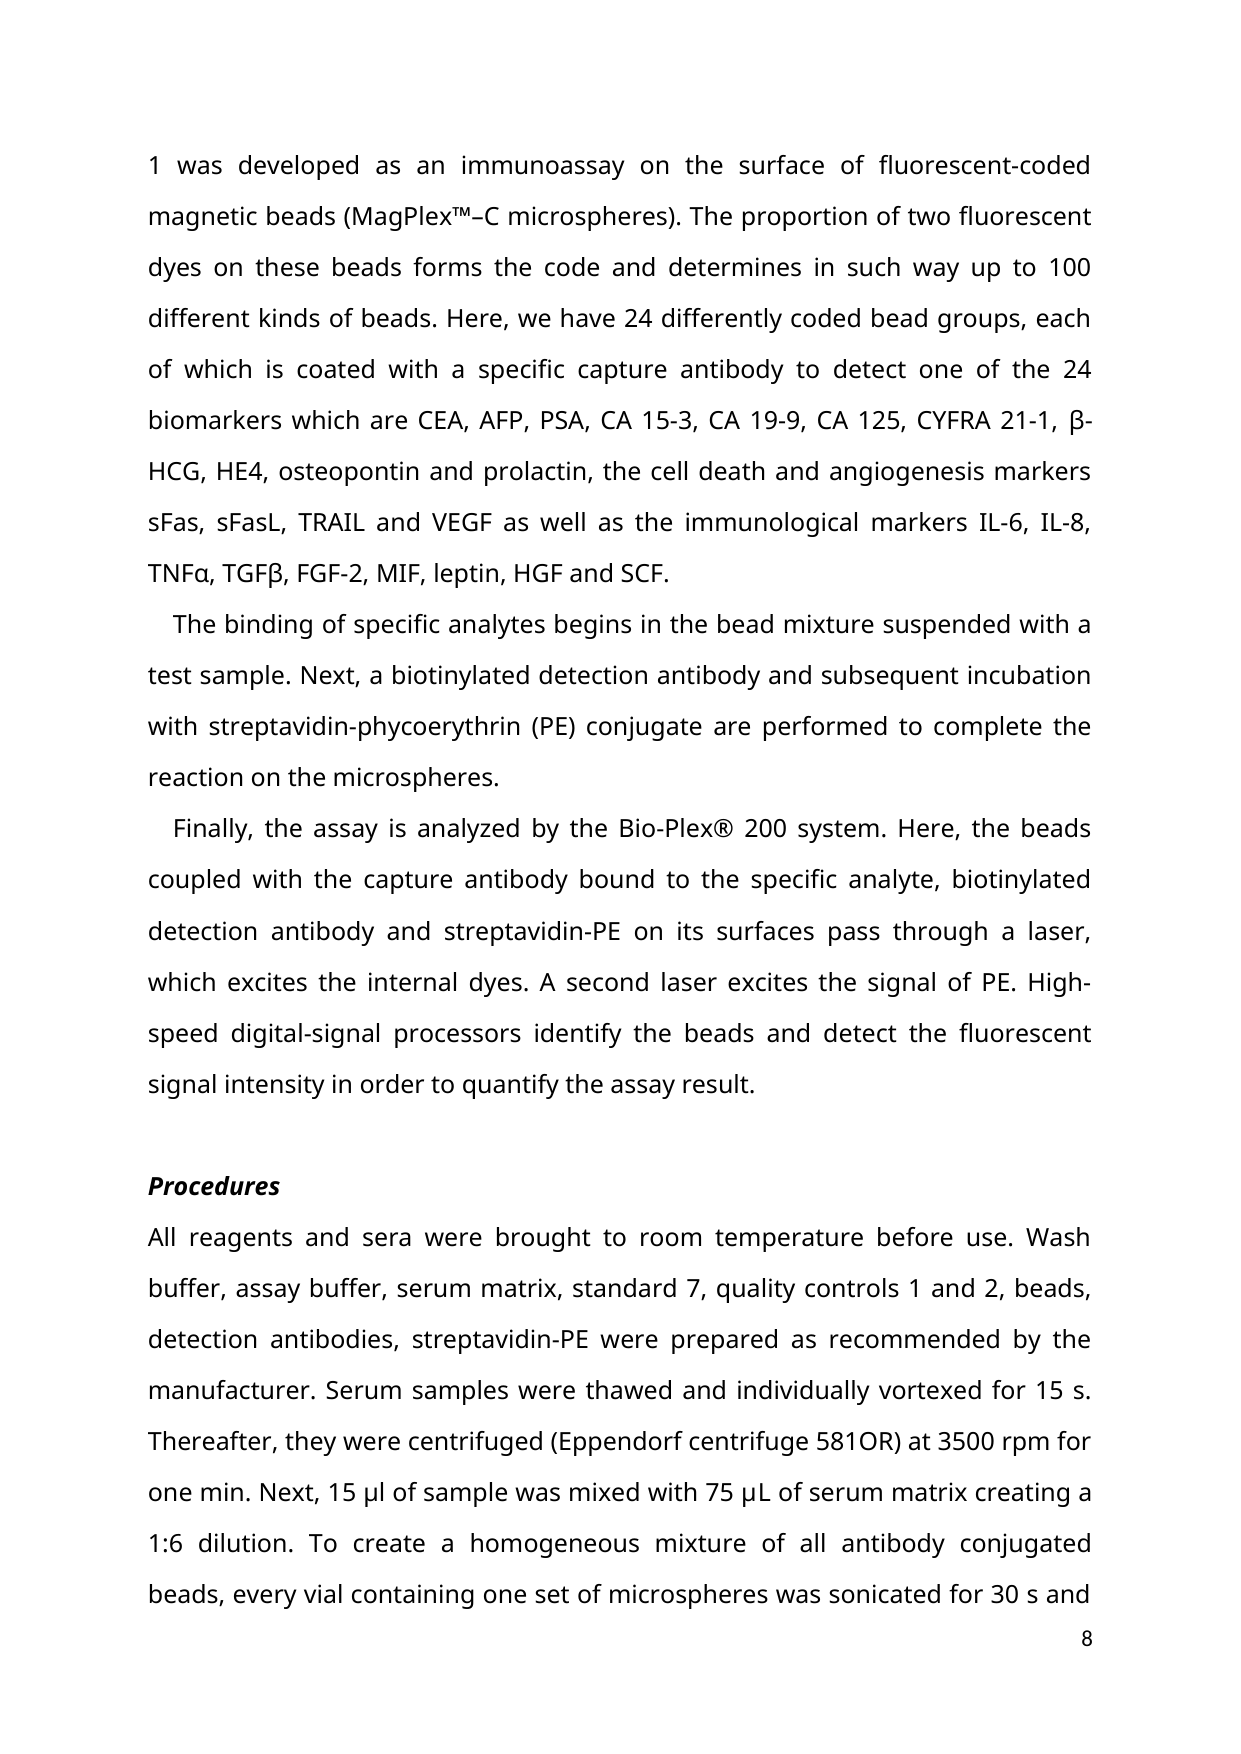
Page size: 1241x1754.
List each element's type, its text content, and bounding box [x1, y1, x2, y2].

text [148, 148, 1093, 590]
text The binding of specific analytes begins in the bead mixture suspended with a test sample. Next, a biotinylated detection antibody and subsequent incubation with streptavidin-phycoerythrin (PE) conjugate are performed to complete the reaction on the microspheres. [148, 607, 1093, 794]
text Procedures [148, 1168, 1093, 1202]
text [148, 1219, 1093, 1611]
text Finally, the assay is analyzed by the Bio-Plex® 200 system. Here, the beads coupled with the capture antibody bound to the specific analyte, biotinylated detection antibody and streptavidin-PE on its surfaces pass through a laser, which excites the internal dyes. A second laser excites the signal of PE. High-speed digital-signal processors identify the beads and detect the fluorescent signal intensity in order to quantify the assay result. [148, 811, 1093, 1100]
